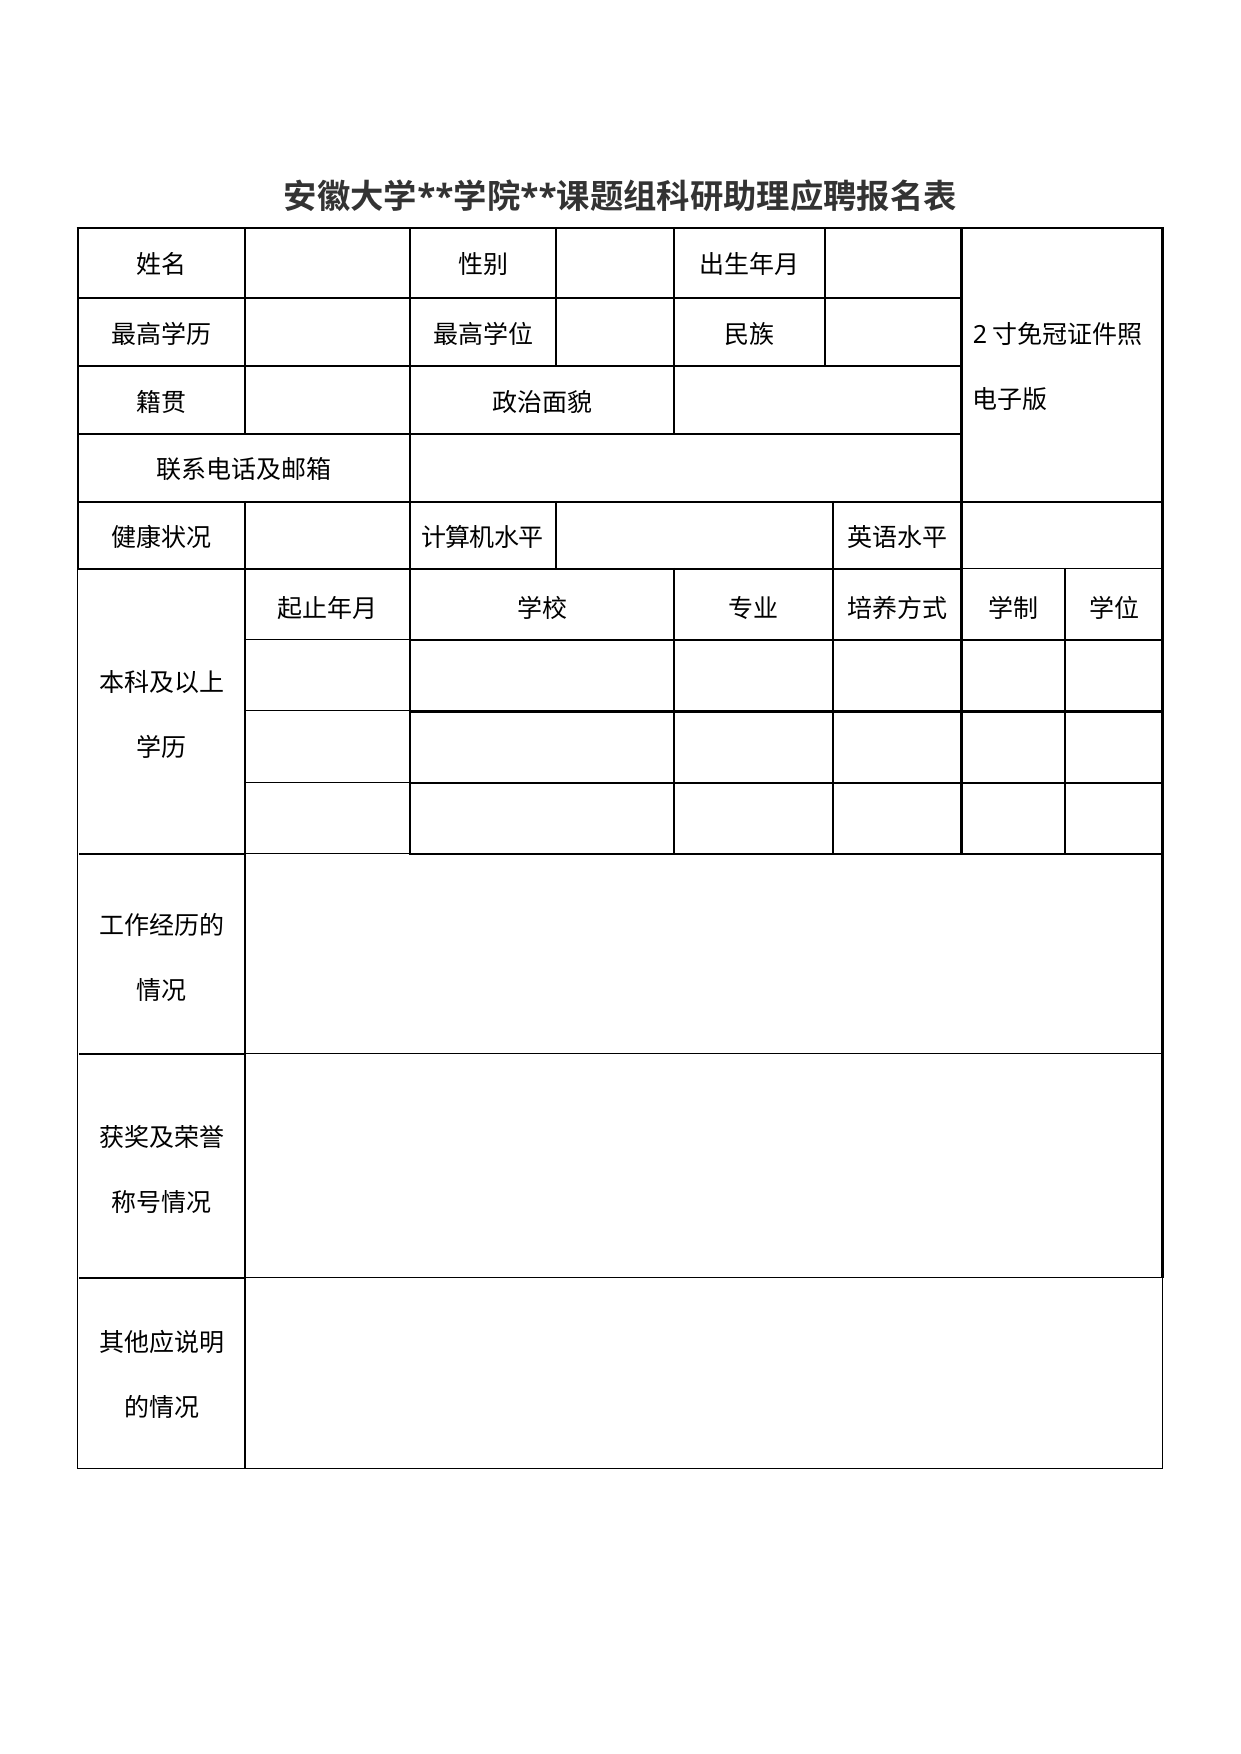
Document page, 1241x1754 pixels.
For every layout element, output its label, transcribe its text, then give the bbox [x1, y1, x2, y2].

table_cell [963, 784, 1064, 853]
table_cell [246, 1278, 1162, 1467]
table_cell [246, 711, 409, 782]
table_cell 学制 [963, 569, 1064, 639]
table_cell [557, 299, 673, 365]
table_cell [834, 641, 960, 710]
table_cell [1066, 784, 1161, 853]
table_cell [834, 784, 960, 853]
table_cell [963, 503, 1161, 568]
table_header [557, 229, 673, 297]
table_cell 籍贯 [79, 367, 244, 433]
table_cell [1066, 641, 1161, 710]
table_cell 最高学历 [79, 299, 244, 365]
table_cell [675, 641, 832, 710]
table_cell 民族 [675, 299, 824, 365]
table_cell [246, 299, 409, 365]
table_cell 英语水平 [834, 503, 960, 568]
table_cell [246, 1054, 1161, 1277]
table_cell 计算机水平 [411, 503, 555, 568]
table_cell [411, 435, 960, 501]
table_header 性别 [411, 229, 555, 297]
table_header 姓名 [79, 229, 244, 297]
table_header [826, 229, 960, 297]
table_cell [963, 713, 1064, 782]
table_cell 培养方式 [834, 570, 960, 639]
table_cell 获奖及荣誉称号情况 [78, 1053, 244, 1277]
table_cell [411, 641, 673, 710]
table_cell [246, 783, 409, 853]
table_cell [246, 503, 409, 568]
table_cell [246, 640, 409, 710]
table_header 出生年月 [675, 229, 824, 297]
table_cell [675, 784, 832, 853]
table_cell 其他应说明的情况 [78, 1277, 244, 1467]
table_cell 政治面貌 [411, 367, 673, 433]
table_cell [557, 503, 832, 568]
table_cell 学校 [411, 570, 673, 639]
table_cell [246, 367, 409, 433]
table_cell [246, 854, 1161, 1052]
table_cell [675, 713, 832, 782]
table_cell [826, 299, 960, 365]
table_cell 最高学位 [411, 299, 555, 365]
table_cell [411, 784, 673, 853]
table_cell 学位 [1066, 569, 1161, 639]
table_cell [834, 713, 960, 782]
table_header [246, 229, 409, 297]
table_cell [1066, 713, 1161, 782]
text 安徽大学**学院**课题组科研助理应聘报名表 [187, 162, 1053, 227]
table_cell [675, 367, 960, 433]
table_header 2寸免冠证件照电子版 [963, 229, 1161, 501]
table_cell [963, 641, 1064, 710]
table_cell [411, 713, 673, 782]
table_cell 联系电话及邮箱 [79, 435, 409, 501]
table_cell 专业 [675, 570, 832, 639]
table_cell 工作经历的情况 [78, 853, 244, 1052]
table_cell 健康状况 [79, 503, 244, 568]
table_cell 本科及以上学历 [78, 570, 244, 853]
table_cell 起止年月 [246, 570, 409, 639]
